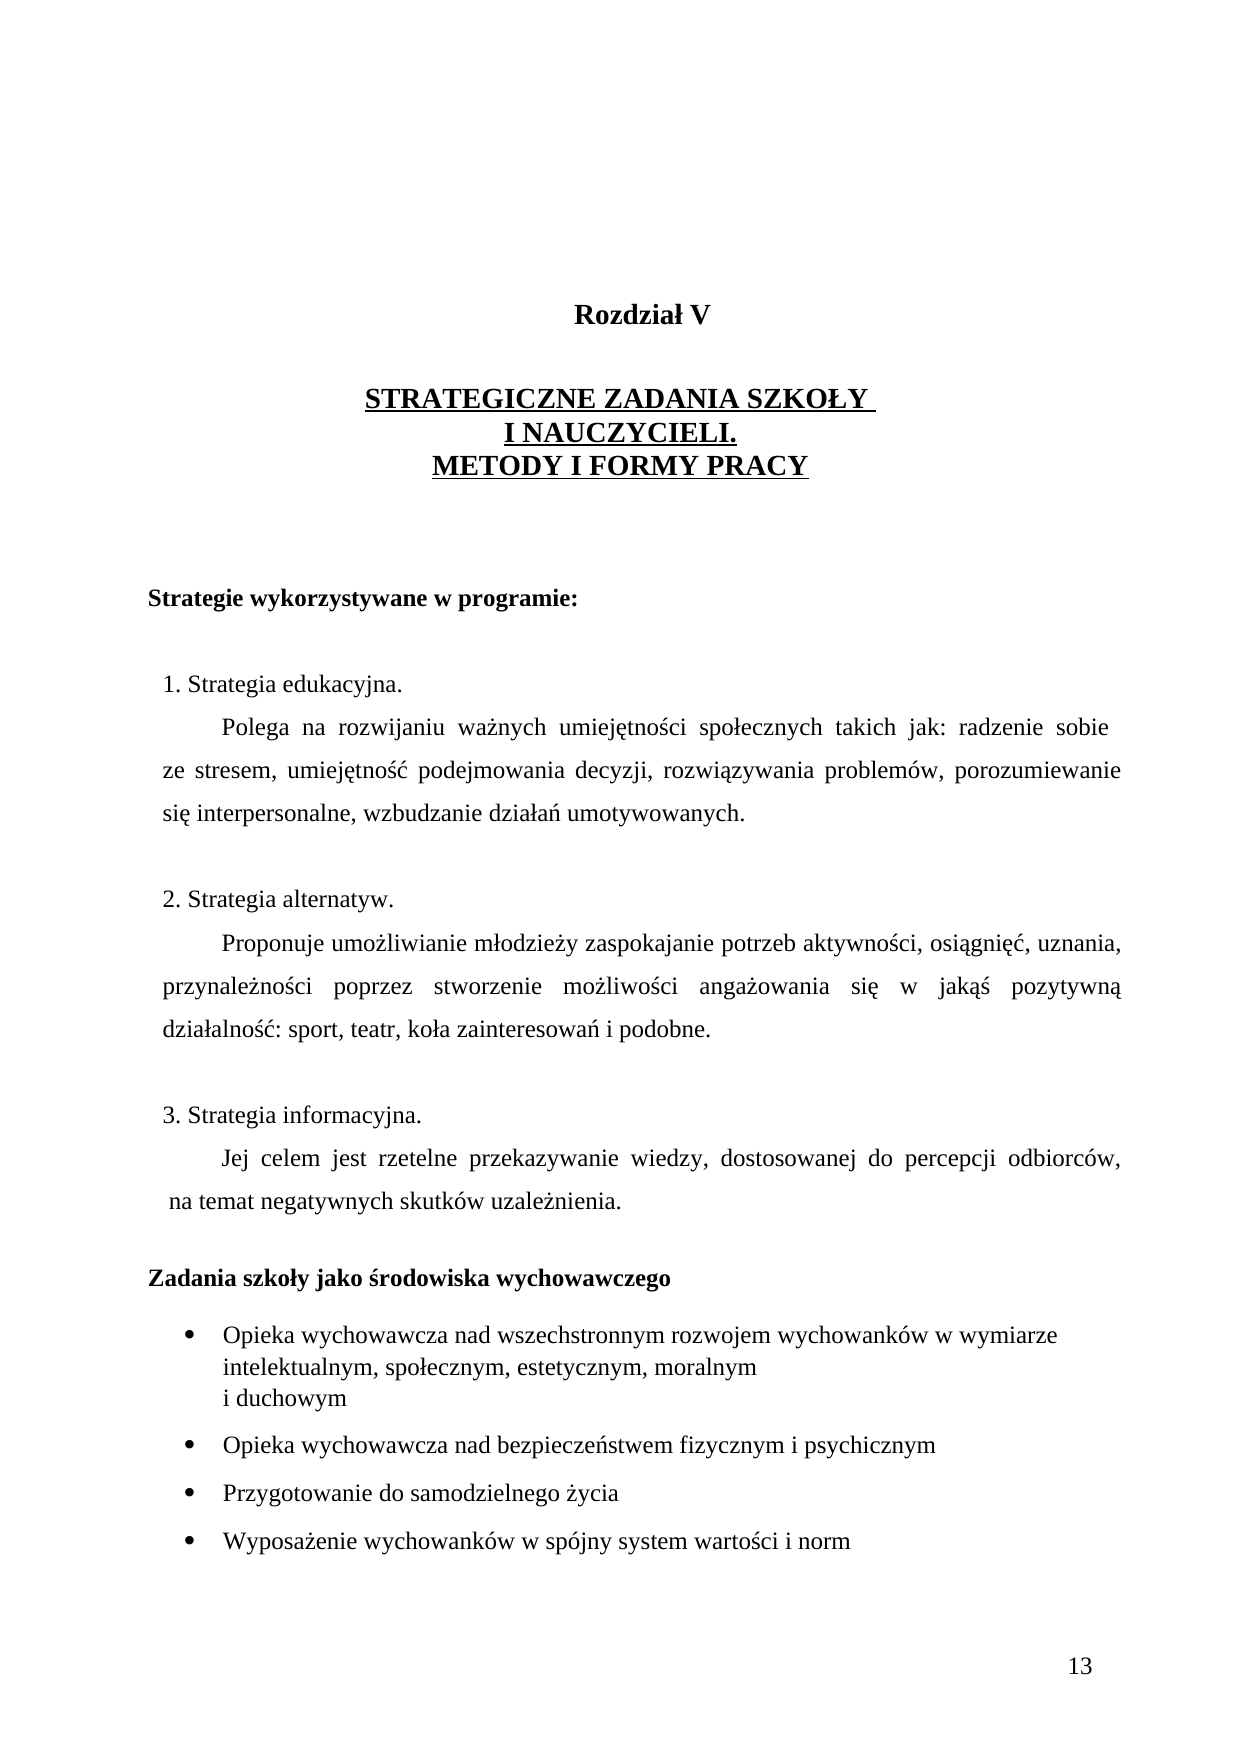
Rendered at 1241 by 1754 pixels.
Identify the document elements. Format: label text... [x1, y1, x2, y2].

text Proponuje umożliwianie młodzieży zaspokajanie potrzeb aktywności, osiągnięć, uznania, przynależności poprzez stworzenie możliwości angażowania się w jakąś pozytywną działalność: sport, teatr, koła zainteresowań i podobne. [162, 928, 1122, 1043]
text METODY I FORMY PRACY [148, 448, 1092, 482]
text 1. Strategia edukacyjna. [162, 669, 1122, 698]
text STRATEGICZNE ZADANIA SZKOŁY I NAUCZYCIELI. [148, 381, 1092, 448]
text Rozdział V [162, 297, 1122, 331]
subtitle Strategie wykorzystywane w programie: [148, 583, 1122, 611]
list Opieka wychowawcza nad wszechstronnym rozwojem wychowanków w wymiarze intelektualnym, społecznym, estetycznym, moralnym i duchowym [185, 1321, 1092, 1411]
list Wyposażenie wychowanków w spójny system wartości i norm [185, 1526, 1092, 1554]
text 2. Strategia alternatyw. [162, 884, 1122, 913]
text Zadania szkoły jako środowiska wychowawczego [148, 1263, 1092, 1292]
text 3. Strategia informacyjna. [162, 1100, 1122, 1129]
list Opieka wychowawcza nad bezpieczeństwem fizycznym i psychicznym [185, 1430, 1092, 1459]
list Przygotowanie do samodzielnego życia [185, 1478, 1092, 1507]
text Jej celem jest rzetelne przekazywanie wiedzy, dostosowanej do percepcji odbiorców, na temat negatywnych skutków uzależnienia. [162, 1143, 1122, 1215]
text Polega na rozwijaniu ważnych umiejętności społecznych takich jak: radzenie sobie ze stresem, umiejętność podejmowania decyzji, rozwiązywania problemów, porozumiewanie się interpersonalne, wzbudzanie działań umotywowanych. [162, 712, 1122, 827]
